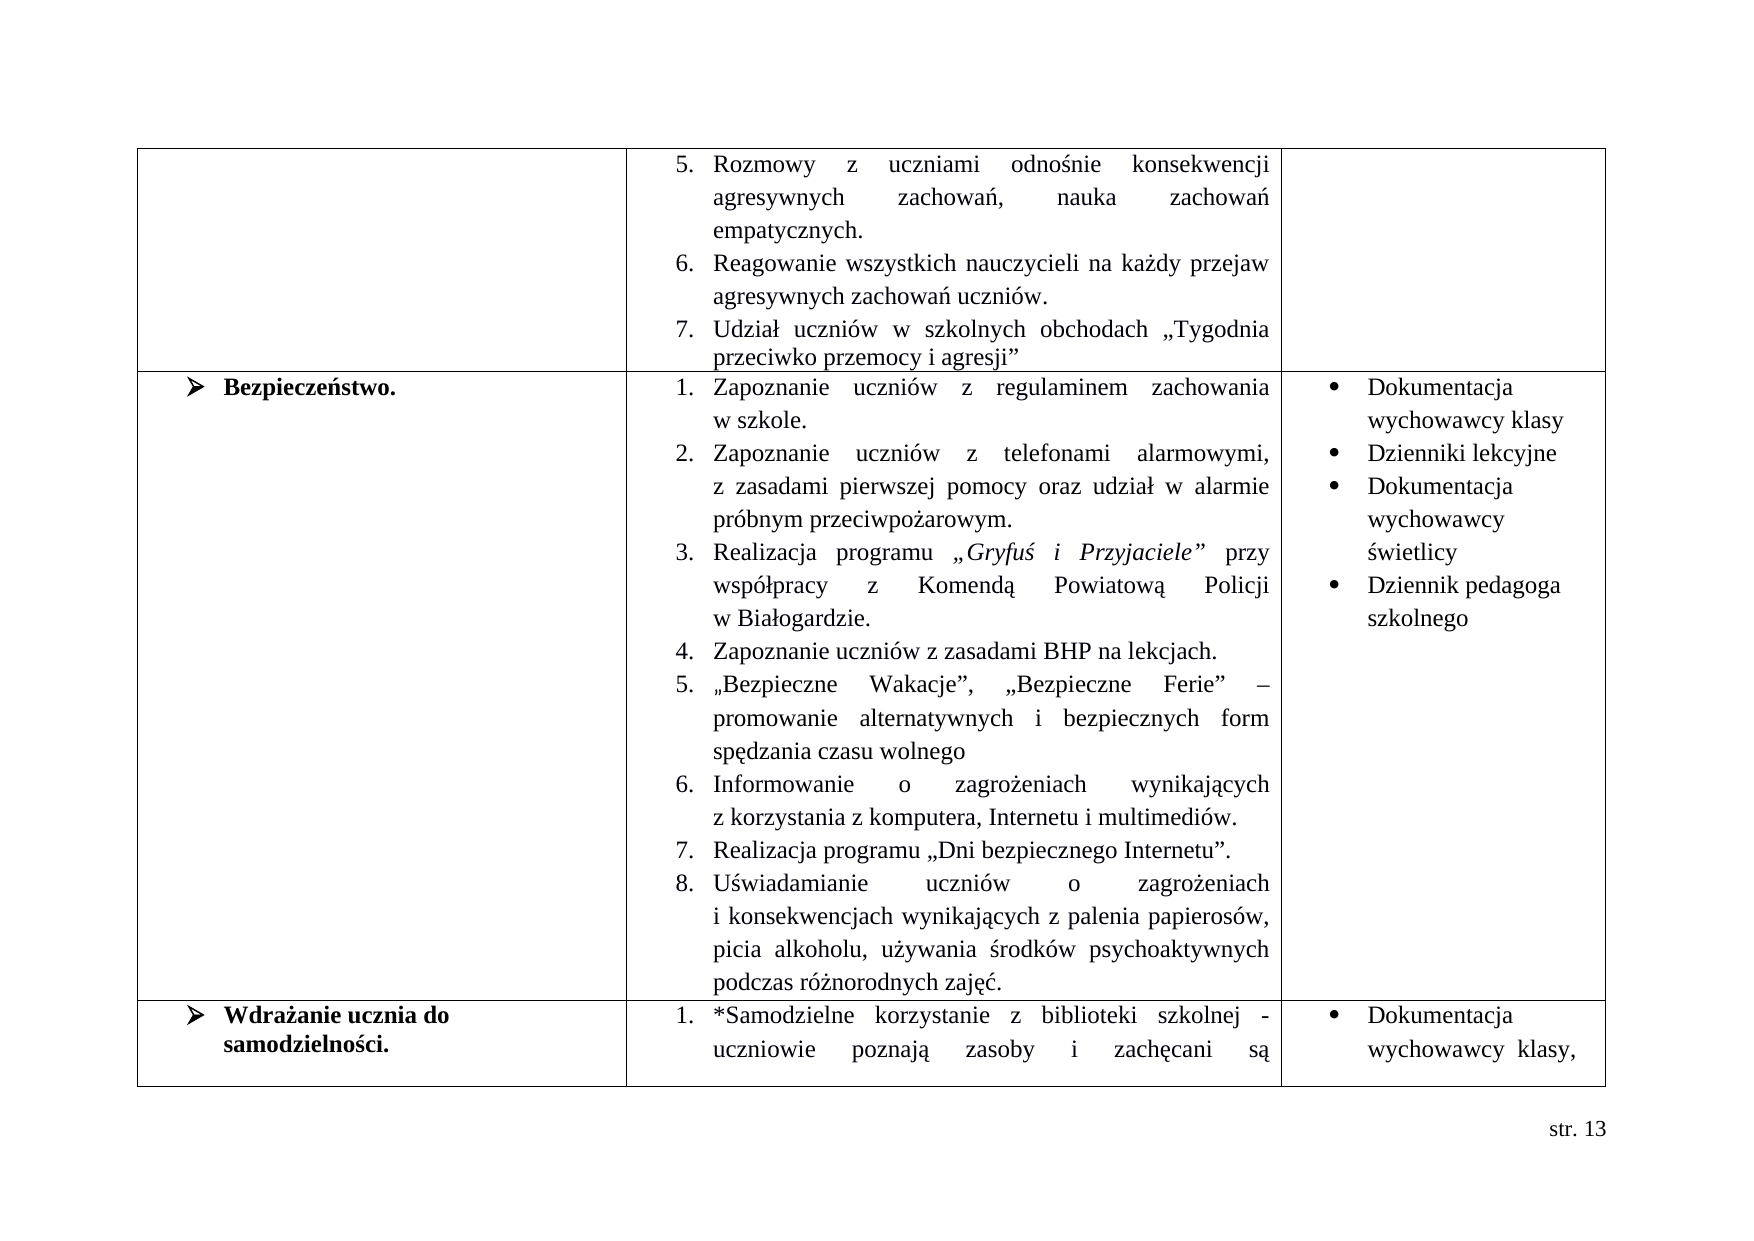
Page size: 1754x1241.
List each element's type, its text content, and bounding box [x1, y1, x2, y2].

table_cell Bezpieczeństwo. [138, 372, 626, 999]
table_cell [1282, 149, 1605, 371]
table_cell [138, 149, 626, 371]
table_cell Zapoznanie uczniów z regulaminem zachowania w szkole. Zapoznanie uczniów z telefonami alarmowymi, z zasadami pierwszej pomocy oraz udział w alarmie próbnym przeciwpożarowym. Realizacja programu „Gryfuś i Przyjaciele” przy współpracy z Komendą Powiatową Policji w Białogardzie. Zapoznanie uczniów z zasadami BHP na lekcjach. „Bezpieczne Wakacje”, „Bezpieczne Ferie” – promowanie alternatywnych i bezpiecznych form spędzania czasu wolnego Informowanie o zagrożeniach wynikających z korzystania z komputera, Internetu i multimediów. Realizacja programu „Dni bezpiecznego Internetu”. Uświadamianie uczniów o zagrożeniach i konsekwencjach wynikających z palenia papierosów, picia alkoholu, używania środków psychoaktywnych podczas różnorodnych zajęć. [627, 372, 1281, 999]
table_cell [138, 1001, 626, 1086]
table_cell Dokumentacja wychowawcy klasy Dzienniki lekcyjne Dokumentacja wychowawcy świetlicy Dziennik pedagoga szkolnego [1282, 372, 1605, 999]
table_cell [627, 149, 1281, 371]
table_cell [1282, 1001, 1605, 1086]
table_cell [627, 1001, 1281, 1086]
